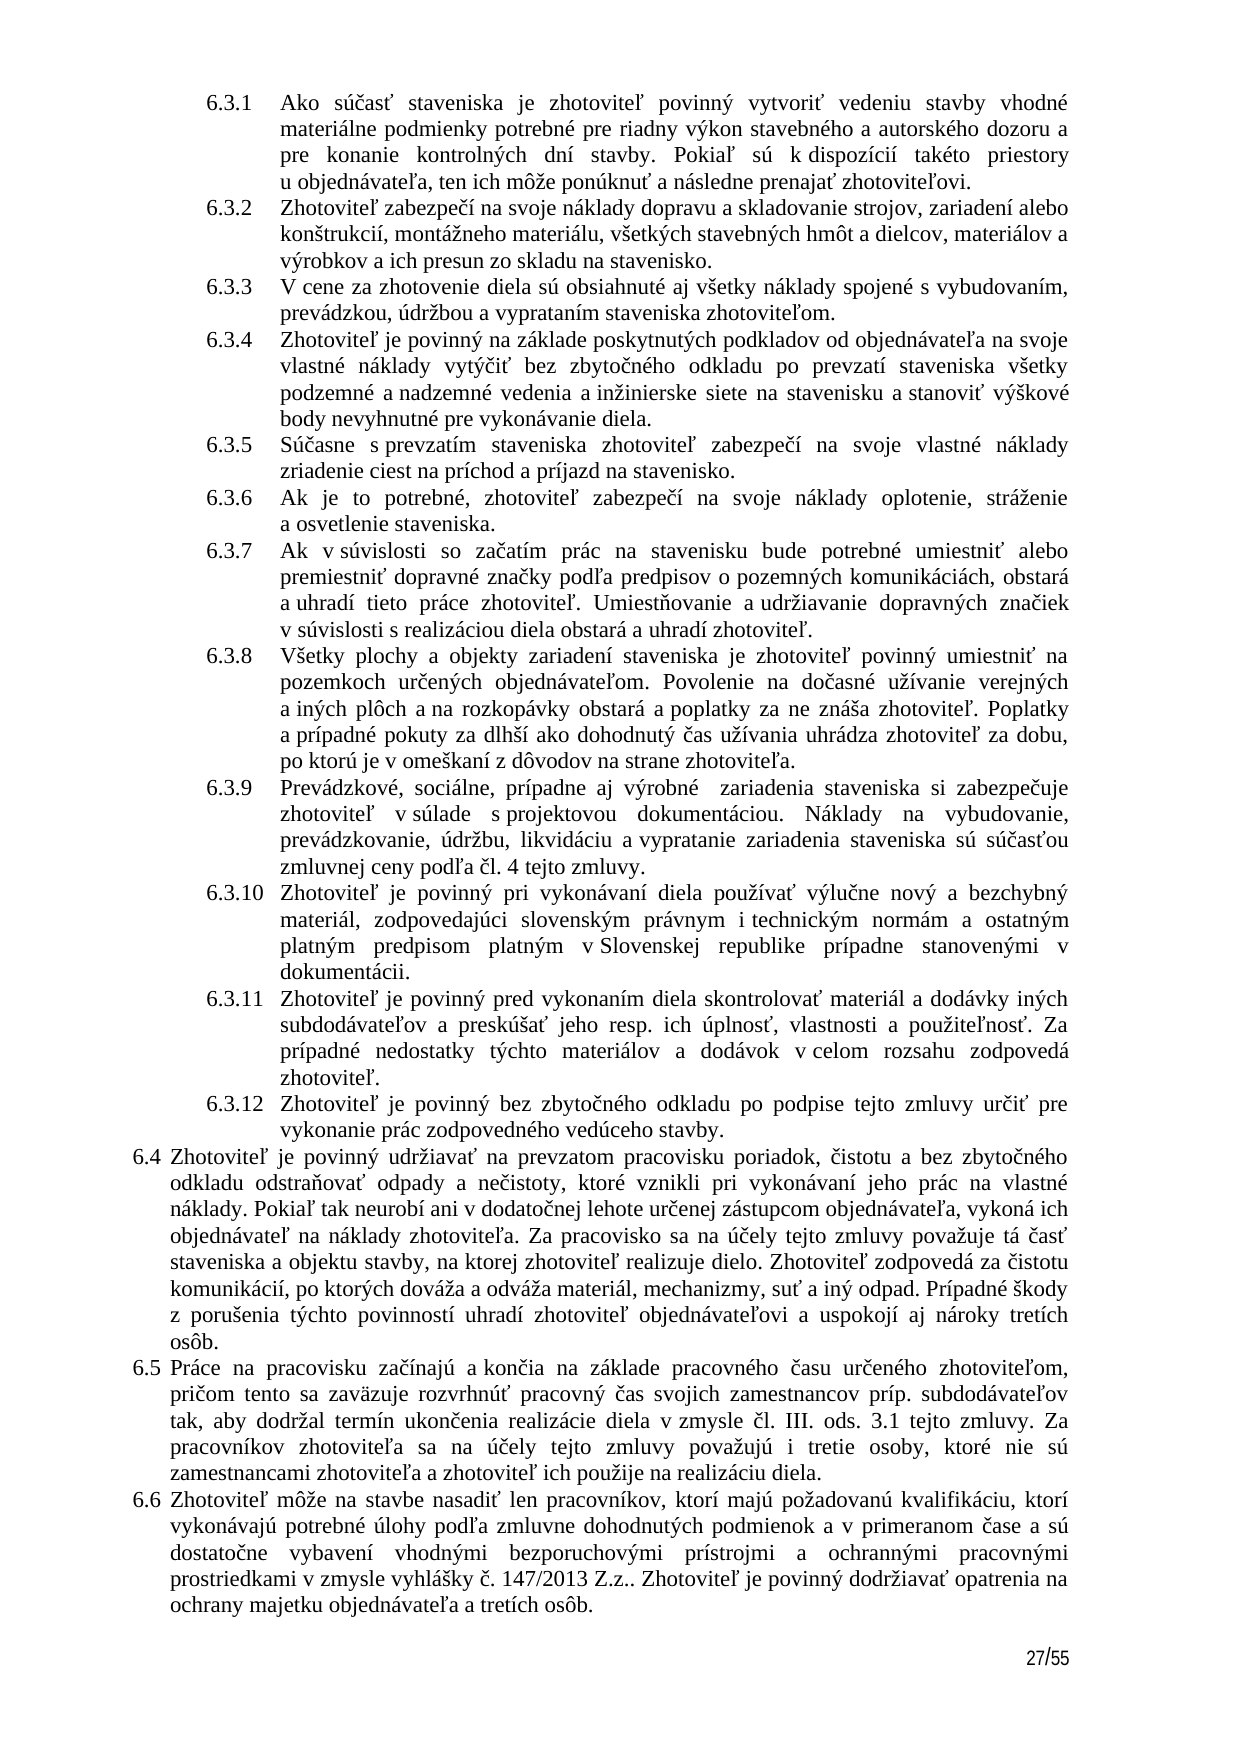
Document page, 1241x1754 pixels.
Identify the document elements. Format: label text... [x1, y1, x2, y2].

list Ak v súvislosti so začatím prác na stavenisku bude potrebné umiestniť alebo premiestniť dopravné značky podľa predpisov o pozemných komunikáciách, obstará a uhradí tieto práce zhotoviteľ. Umiestňovanie a udržiavanie dopravných značiek v súvislosti s realizáciou diela obstará a uhradí zhotoviteľ. [206, 537, 1069, 642]
list Prevádzkové, sociálne, prípadne aj výrobné zariadenia staveniska si zabezpečuje zhotoviteľ v súlade s projektovou dokumentáciou. Náklady na vybudovanie, prevádzkovanie, údržbu, likvidáciu a vypratanie zariadenia staveniska sú súčasťou zmluvnej ceny podľa čl. 4 tejto zmluvy. [206, 774, 1069, 879]
list Ak je to potrebné, zhotoviteľ zabezpečí na svoje náklady oplotenie, stráženie a osvetlenie staveniska. [206, 484, 1069, 537]
list Ako súčasť staveniska je zhotoviteľ povinný vytvoriť vedeniu stavby vhodné materiálne podmienky potrebné pre riadny výkon stavebného a autorského dozoru a pre konanie kontrolných dní stavby. Pokiaľ sú k dispozícií takéto priestory u objednávateľa, ten ich môže ponúknuť a následne prenajať zhotoviteľovi. [206, 89, 1069, 194]
list Zhotoviteľ zabezpečí na svoje náklady dopravu a skladovanie strojov, zariadení alebo konštrukcií, montážneho materiálu, všetkých stavebných hmôt a dielcov, materiálov a výrobkov a ich presun zo skladu na stavenisko. [206, 194, 1069, 273]
list Zhotoviteľ je povinný pri vykonávaní diela používať výlučne nový a bezchybný materiál, zodpovedajúci slovenským právnym i technickým normám a ostatným platným predpisom platným v Slovenskej republike prípadne stanovenými v dokumentácii. [206, 879, 1069, 985]
list Zhotoviteľ je povinný na základe poskytnutých podkladov od objednávateľa na svoje vlastné náklady vytýčiť bez zbytočného odkladu po prevzatí staveniska všetky podzemné a nadzemné vedenia a inžinierske siete na stavenisku a stanoviť výškové body nevyhnutné pre vykonávanie diela. [206, 326, 1069, 431]
list V cene za zhotovenie diela sú obsiahnuté aj všetky náklady spojené s vybudovaním, prevádzkou, údržbou a vyprataním staveniska zhotoviteľom. [206, 273, 1069, 326]
list Zhotoviteľ môže na stavbe nasadiť len pracovníkov, ktorí majú požadovanú kvalifikáciu, ktorí vykonávajú potrebné úlohy podľa zmluvne dohodnutých podmienok a v primeranom čase a sú dostatočne vybavení vhodnými bezporuchovými prístrojmi a ochrannými pracovnými prostriedkami v zmysle vyhlášky č. 147/2013 Z.z.. Zhotoviteľ je povinný dodržiavať opatrenia na ochrany majetku objednávateľa a tretích osôb. [132, 1486, 1069, 1618]
list Všetky plochy a objekty zariadení staveniska je zhotoviteľ povinný umiestniť na pozemkoch určených objednávateľom. Povolenie na dočasné užívanie verejných a iných plôch a na rozkopávky obstará a poplatky za ne znáša zhotoviteľ. Poplatky a prípadné pokuty za dlhší ako dohodnutý čas užívania uhrádza zhotoviteľ za dobu, po ktorú je v omeškaní z dôvodov na strane zhotoviteľa. [206, 642, 1069, 774]
list Súčasne s prevzatím staveniska zhotoviteľ zabezpečí na svoje vlastné náklady zriadenie ciest na príchod a príjazd na stavenisko. [206, 431, 1069, 484]
list Zhotoviteľ je povinný bez zbytočného odkladu po podpise tejto zmluvy určiť pre vykonanie prác zodpovedného vedúceho stavby. [206, 1090, 1069, 1143]
list Zhotoviteľ je povinný pred vykonaním diela skontrolovať materiál a dodávky iných subdodávateľov a preskúšať jeho resp. ich úplnosť, vlastnosti a použiteľnosť. Za prípadné nedostatky týchto materiálov a dodávok v celom rozsahu zodpovedá zhotoviteľ. [206, 985, 1069, 1090]
list Zhotoviteľ je povinný udržiavať na prevzatom pracovisku poriadok, čistotu a bez zbytočného odkladu odstraňovať odpady a nečistoty, ktoré vznikli pri vykonávaní jeho prác na vlastné náklady. Pokiaľ tak neurobí ani v dodatočnej lehote určenej zástupcom objednávateľa, vykoná ich objednávateľ na náklady zhotoviteľa. Za pracovisko sa na účely tejto zmluvy považuje tá časť staveniska a objektu ﻿stavby, na ktorej zhotoviteľ realizuje dielo. Zhotoviteľ zodpovedá za čistotu komunikácií, po ktorých dováža a odváža materiál, mechanizmy, suť a iný odpad. Prípadné škody z porušenia týchto povinností uhradí zhotoviteľ objednávateľovi a uspokojí aj nároky tretích osôb. [132, 1143, 1069, 1354]
list Práce na pracovisku začínajú a končia na základe pracovného času určeného zhotoviteľom, pričom tento sa zaväzuje rozvrhnúť pracovný čas svojich zamestnancov príp. subdodávateľov tak, aby dodržal termín ukončenia realizácie diela v zmysle čl. III. ods. 3.1 tejto zmluvy. Za pracovníkov zhotoviteľa sa na účely tejto zmluvy považujú i tretie osoby, ktoré nie sú zamestnancami zhotoviteľa a zhotoviteľ ich použije na realizáciu diela. [132, 1354, 1069, 1486]
